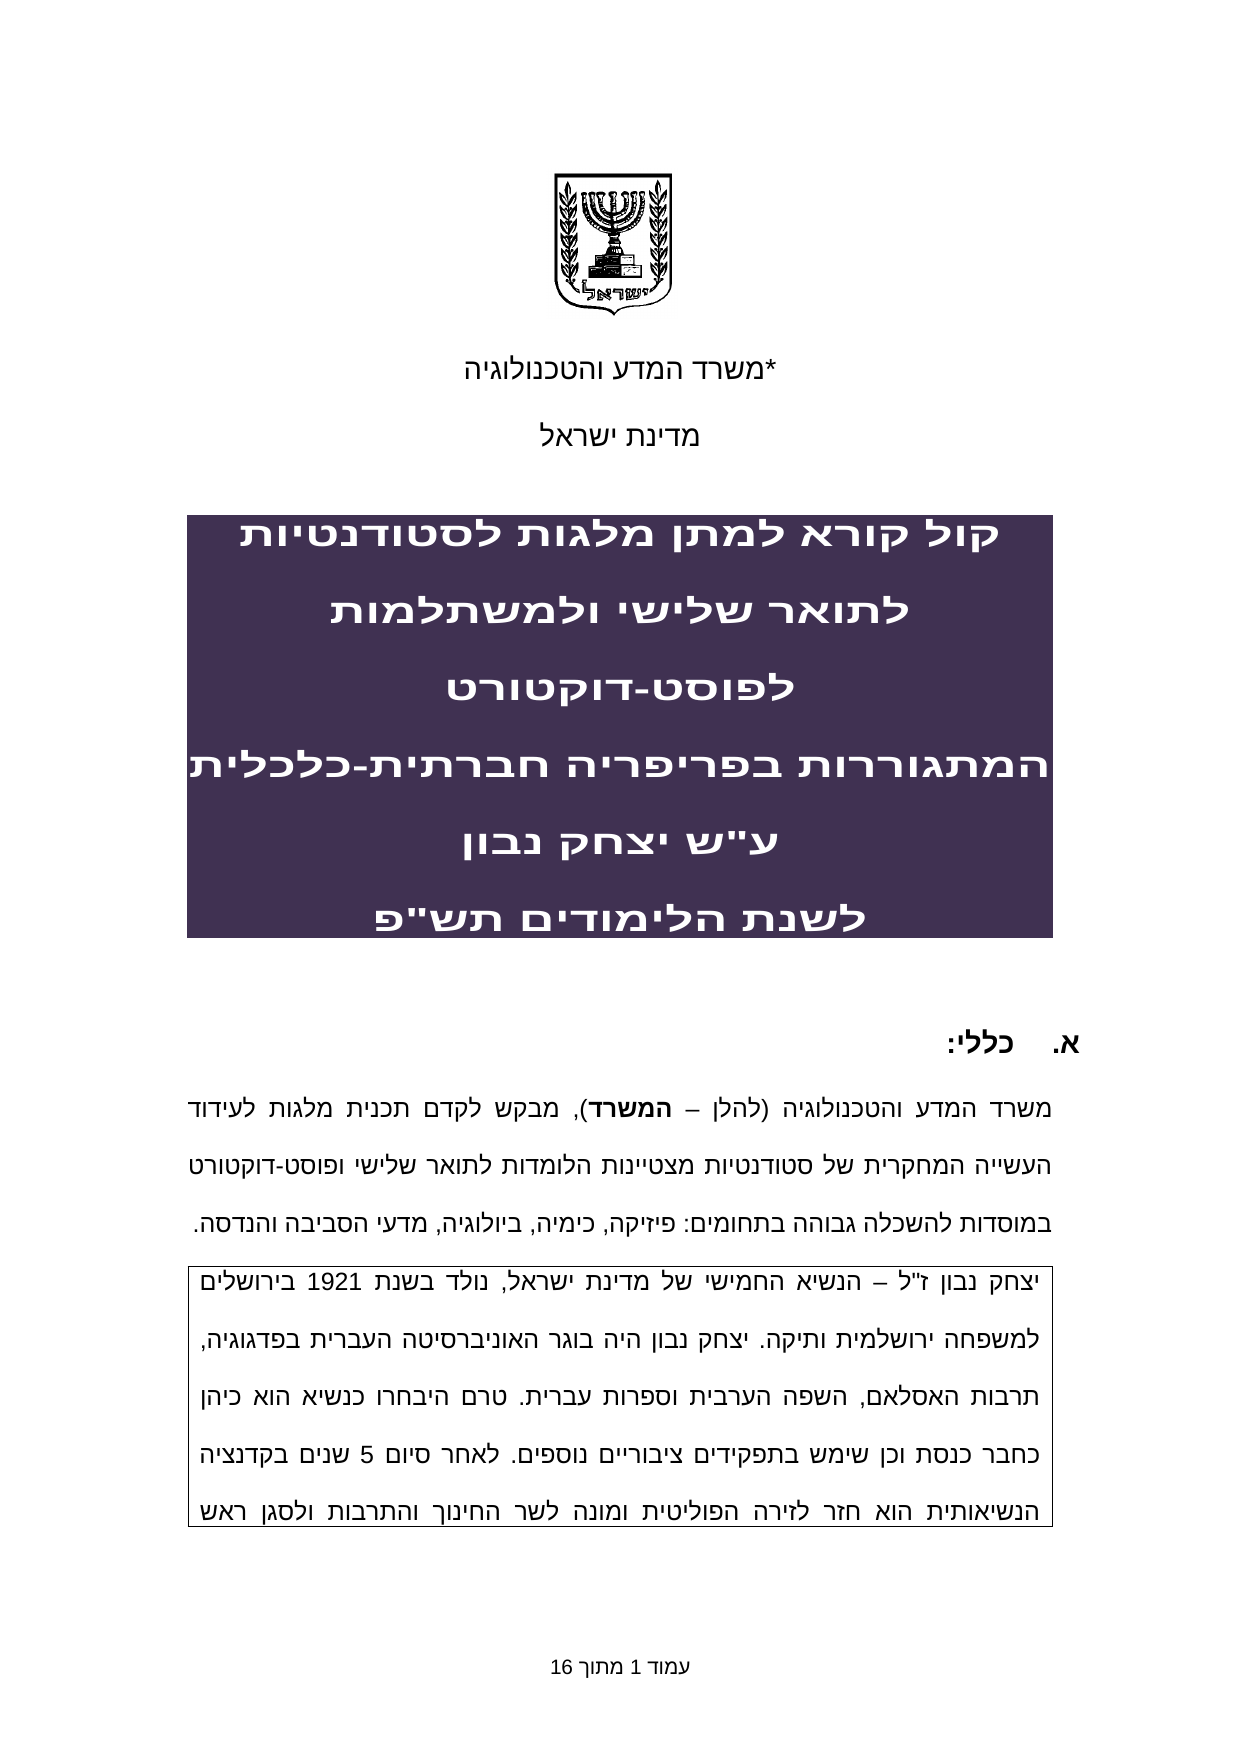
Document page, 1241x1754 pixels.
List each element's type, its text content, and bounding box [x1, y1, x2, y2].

picture [545, 168, 678, 319]
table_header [189, 1267, 1052, 1526]
text קול קורא למתן מלגות לסטודנטיות לתואר שלישי ולמשתלמות לפוסט-דוקטורט [187, 515, 1053, 707]
text *משרד המדע והטכנולוגיה [187, 150, 1053, 386]
text משרד המדע והטכנולוגיה (להלן – המשרד), מבקש לקדם תכנית מלגות לעידוד העשייה המחקרית של סטודנטיות מצטיינות הלומדות לתואר שלישי ופוסט-דוקטורט במוסדות להשכלה גבוהה בתחומים: פיזיקה, כימיה, ביולוגיה, מדעי הסביבה והנדסה. [187, 1093, 1053, 1237]
text ע"ש יצחק נבון [187, 823, 1053, 861]
subtitle כללי: [187, 1026, 1052, 1060]
text המתגוררות בפריפריה חברתית-כלכלית [187, 746, 1053, 784]
text מדינת ישראל [187, 419, 1053, 453]
text לשנת הלימודים תש"פ [187, 899, 1053, 938]
